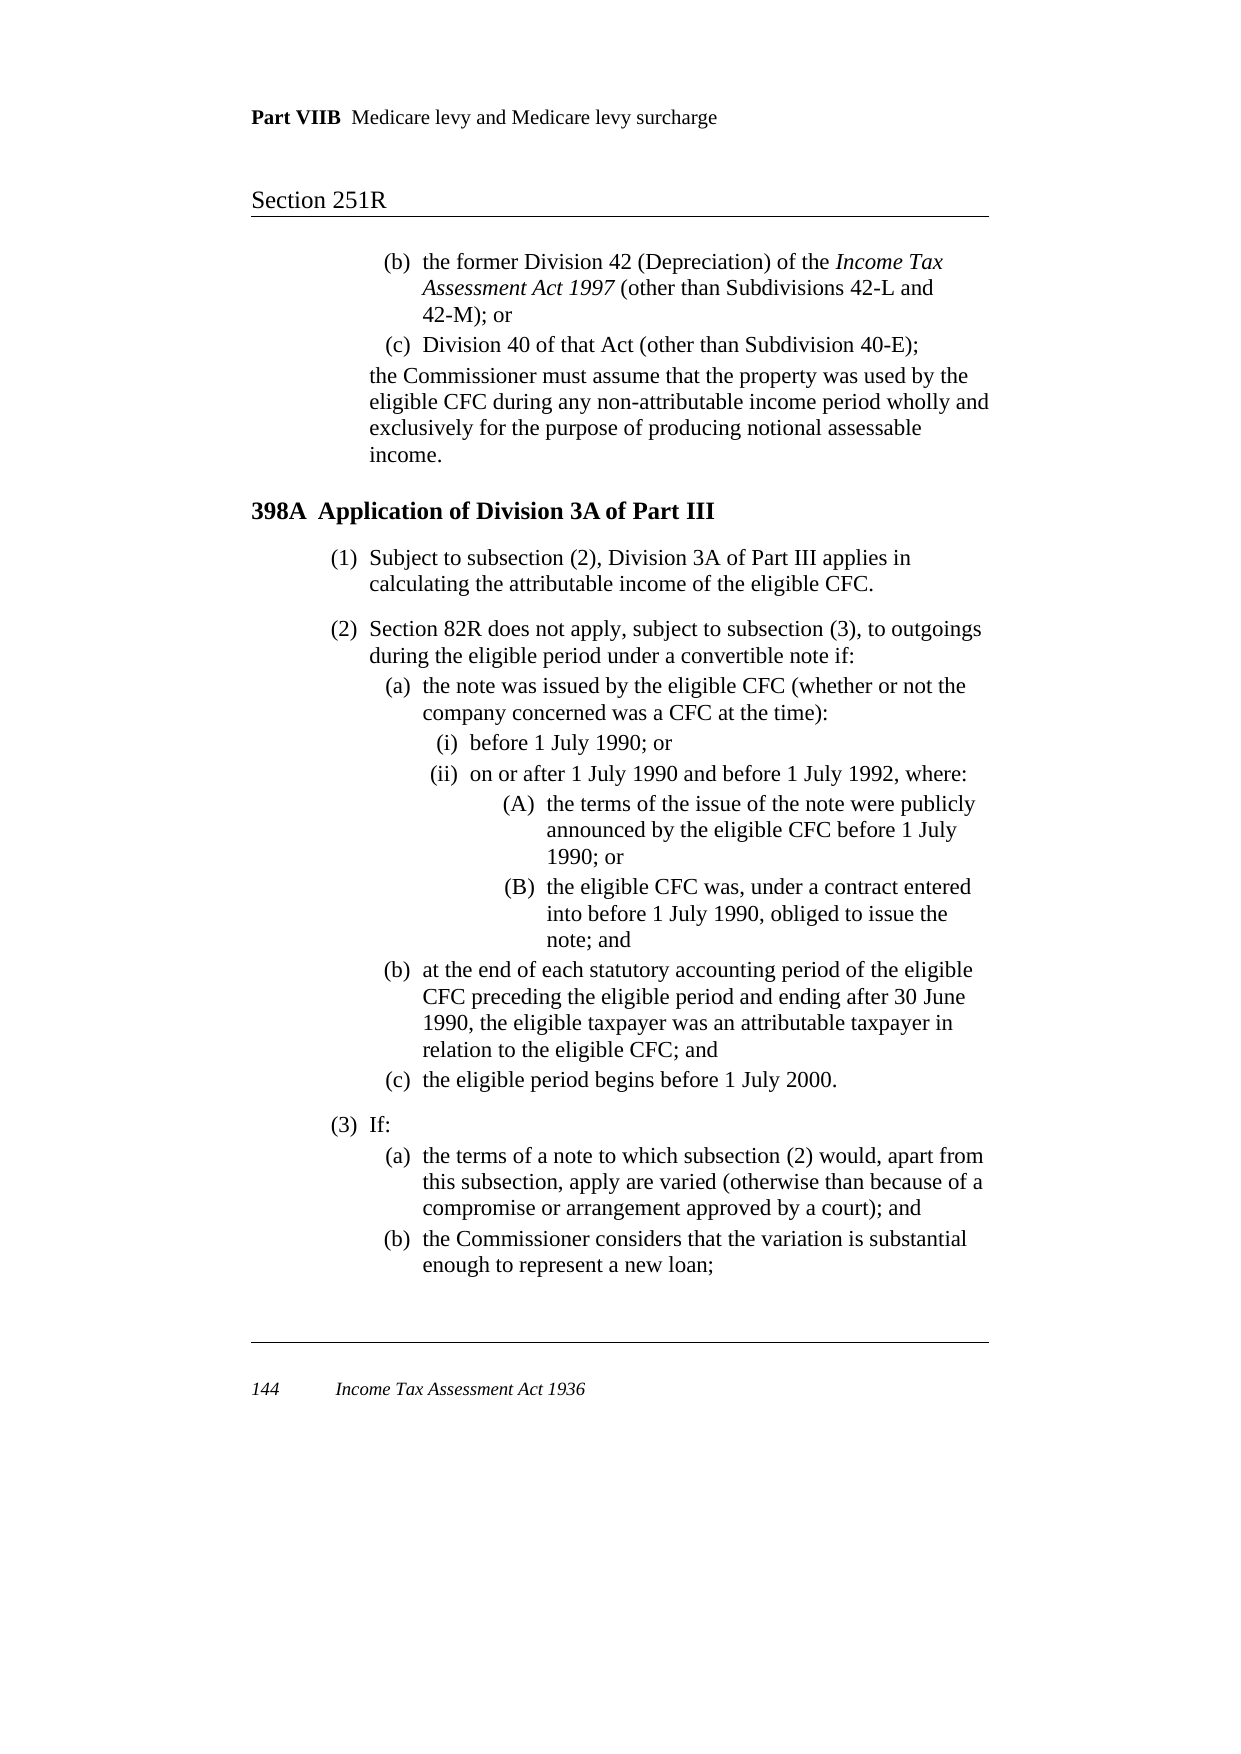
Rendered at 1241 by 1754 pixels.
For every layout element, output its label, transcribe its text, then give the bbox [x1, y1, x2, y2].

text (b) at the end of each statutory accounting period of the eligible CFC preceding the eligible period and ending after 30 June 1990, the eligible taxpayer was an attributable taxpayer in relation to the eligible CFC; and [251, 957, 989, 1062]
text (1) Subject to subsection (2), Division 3A of Part III applies in calculating the attributable income of the eligible CFC. [251, 544, 989, 597]
text (b) the Commissioner considers that the variation is substantial enough to represent a new loan; [251, 1225, 989, 1278]
text (c) the eligible period begins before 1 July 2000. [251, 1066, 989, 1092]
text (3) If: [251, 1111, 989, 1138]
text (b) the former Division 42 (Depreciation) of the Income Tax Assessment Act 1997 (other than Subdivisions 42-L and 42-M); or [251, 248, 989, 327]
text (A) the terms of the issue of the note were publicly announced by the eligible CFC before 1 July 1990; or [251, 790, 989, 869]
text 398A Application of Division 3A of Part III [251, 496, 989, 525]
text the Commissioner must assume that the property was used by the eligible CFC during any non-attributable income period wholly and exclusively for the purpose of producing notional assessable income. [369, 362, 989, 467]
text (B) the eligible CFC was, under a contract entered into before 1 July 1990, obliged to issue the note; and [251, 873, 989, 952]
text (ii) on or after 1 July 1990 and before 1 July 1992, where: [251, 759, 989, 786]
text (a) the note was issued by the eligible CFC (whether or not the company concerned was a CFC at the time): [251, 672, 989, 725]
text (c) Division 40 of that Act (other than Subdivision 40-E); [251, 331, 989, 358]
text (2) Section 82R does not apply, subject to subsection (3), to outgoings during the eligible period under a convertible note if: [251, 615, 989, 668]
text (i) before 1 July 1990; or [251, 729, 989, 755]
text (a) the terms of a note to which subsection (2) would, apart from this subsection, apply are varied (otherwise than because of a compromise or arrangement approved by a court); and [251, 1142, 989, 1221]
